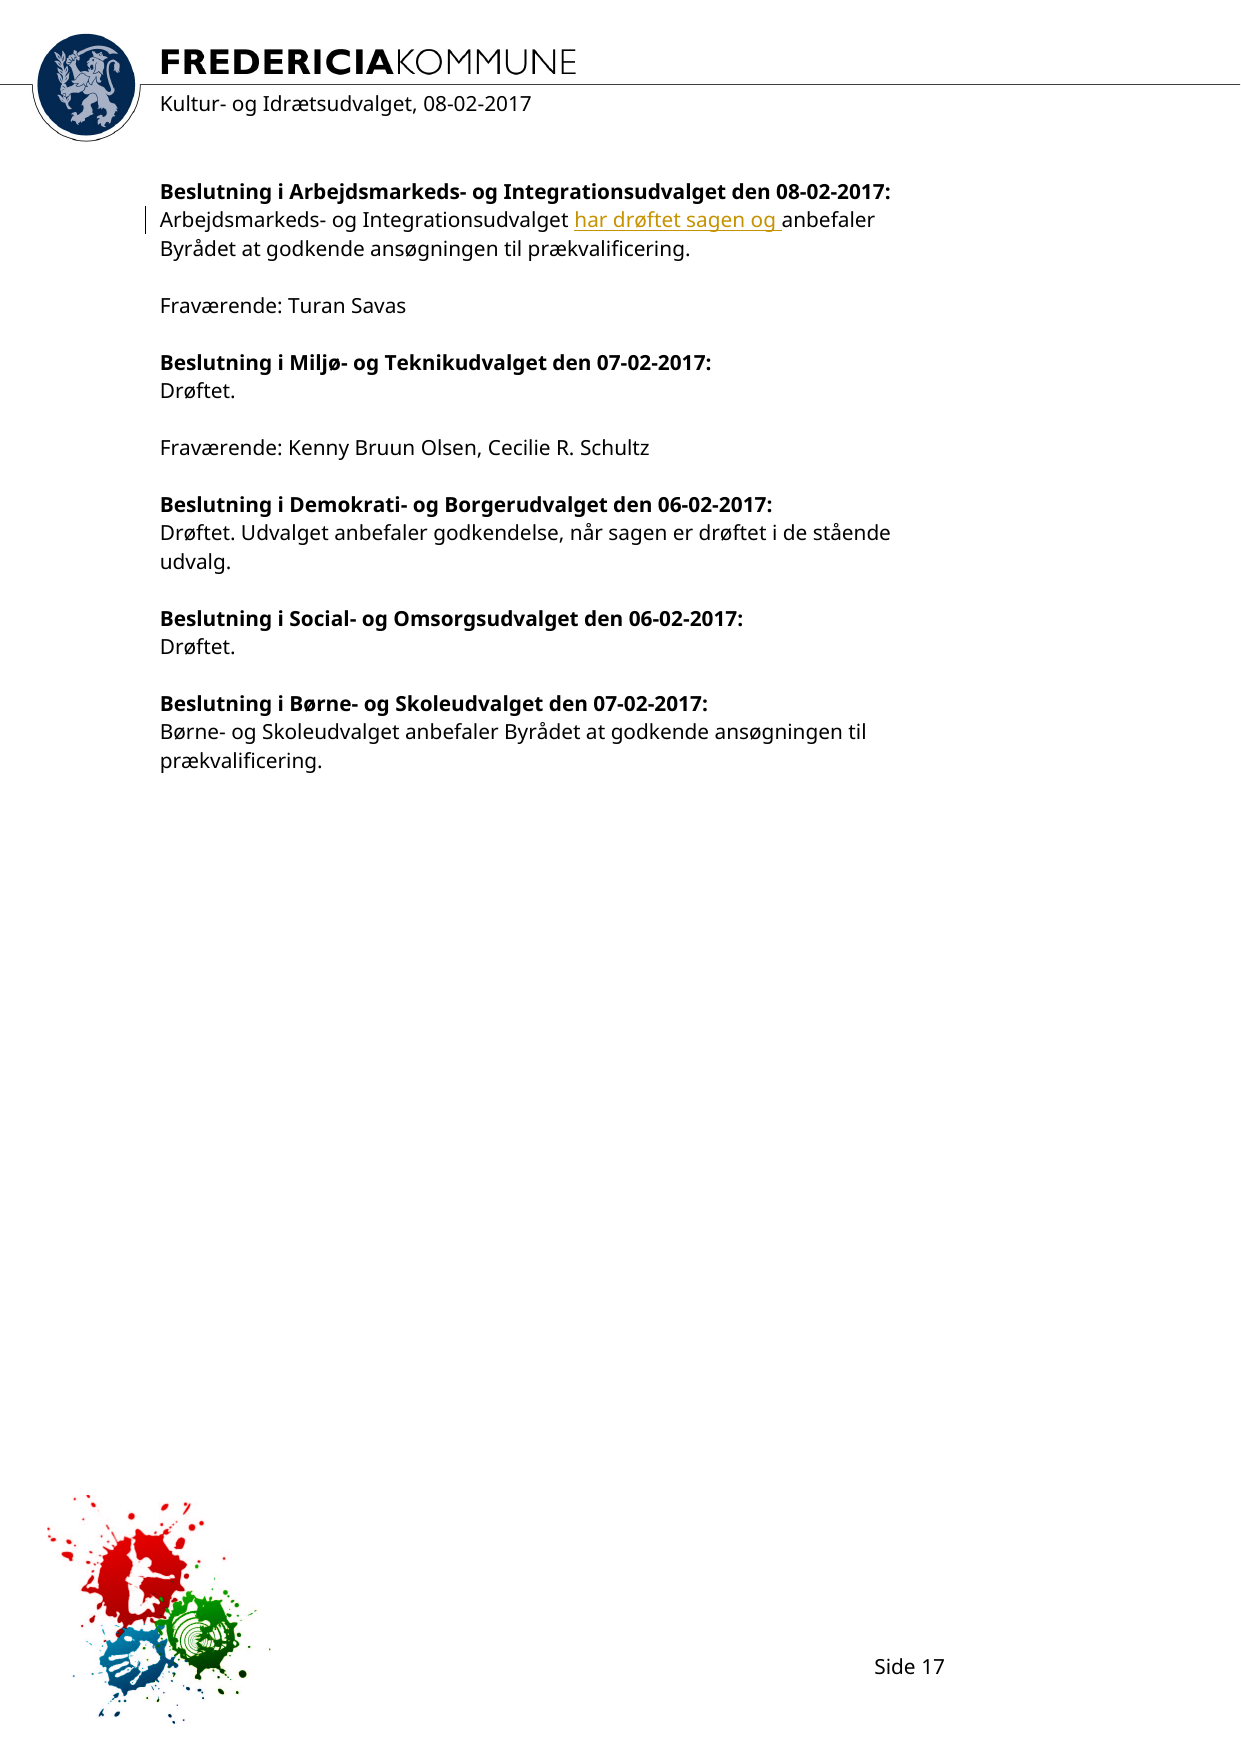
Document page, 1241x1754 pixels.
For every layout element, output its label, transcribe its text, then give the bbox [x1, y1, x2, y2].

title Beslutning i Social- og Omsorgsudvalget den 06-02-2017: [159, 604, 945, 632]
text Drøftet. [159, 376, 945, 405]
title Beslutning i Miljø- og Teknikudvalget den 07-02-2017: [159, 348, 945, 376]
text Drøftet. [159, 632, 945, 661]
title Beslutning i Børne- og Skoleudvalget den 07-02-2017: [159, 689, 945, 717]
text Fraværende: Turan Savas [159, 291, 945, 319]
text Arbejdsmarkeds- og Integrationsudvalget anbefaler Byrådet at godkende ansøgningen til prækvalificering. [159, 206, 945, 262]
text Fraværende: Kenny Bruun Olsen, Cecilie R. Schultz [159, 433, 945, 462]
title Beslutning i Arbejdsmarkeds- og Integrationsudvalget den 08-02-2017: [159, 177, 945, 206]
title Beslutning i Demokrati- og Borgerudvalget den 06-02-2017: [159, 490, 945, 518]
picture [0, 23, 1241, 147]
text Børne- og Skoleudvalget anbefaler Byrådet at godkende ansøgningen til prækvalificering. [159, 717, 945, 774]
text Drøftet. Udvalget anbefaler godkendelse, når sagen er drøftet i de stående udvalg. [159, 518, 945, 575]
picture [47, 1495, 271, 1724]
